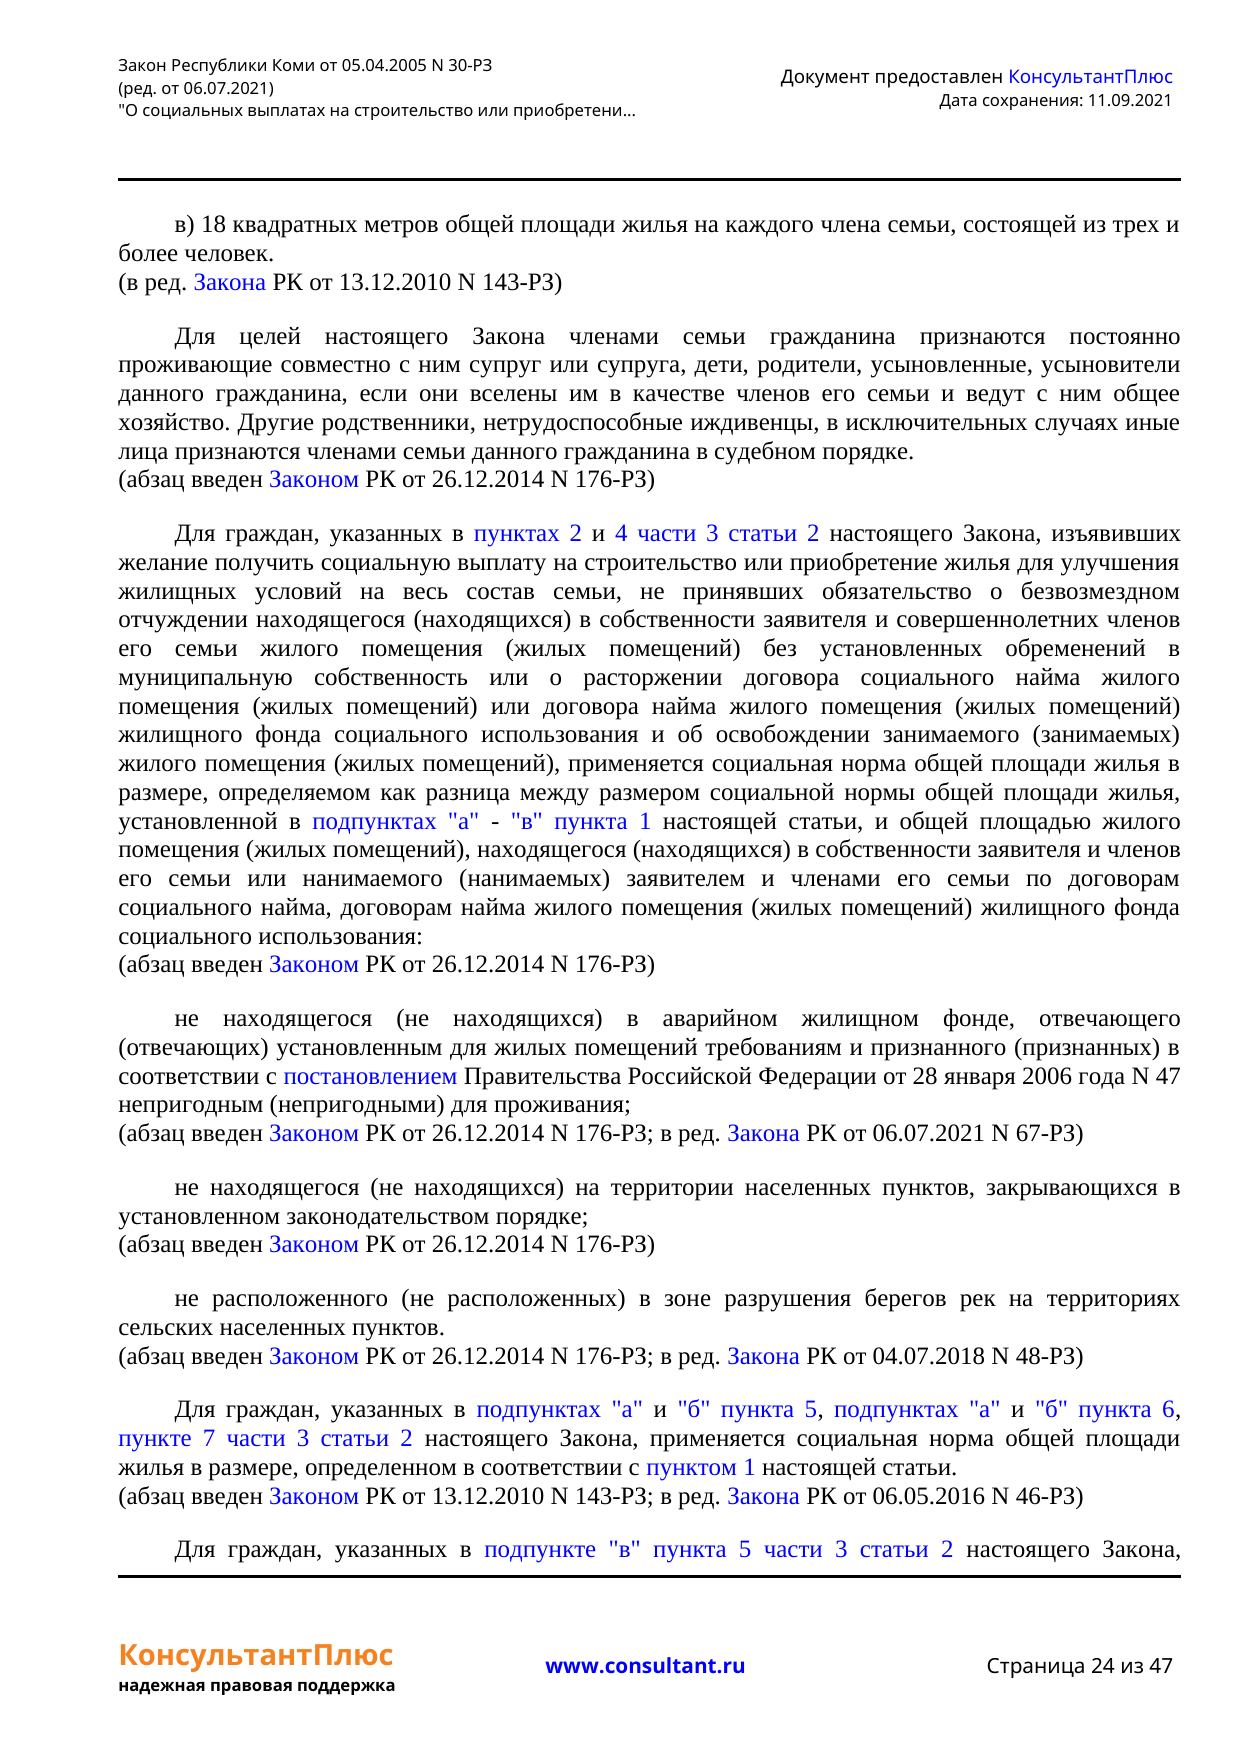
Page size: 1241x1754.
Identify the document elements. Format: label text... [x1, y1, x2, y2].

text (абзац введен Законом РК от 13.12.2010 N 143-РЗ; в ред. Закона РК от 06.05.2016 N 46-РЗ) [118, 1481, 1181, 1509]
text (в ред. Закона РК от 13.12.2010 N 143-РЗ) [118, 267, 1181, 296]
text Для целей настоящего Закона членами семьи гражданина признаются постоянно проживающие совместно с ним супруг или супруга, дети, родители, усыновленные, усыновители данного гражданина, если они вселены им в качестве членов его семьи и ведут с ним общее хозяйство. Другие родственники, нетрудоспособные иждивенцы, в исключительных случаях иные лица признаются членами семьи данного гражданина в судебном порядке. [118, 321, 1181, 464]
text (абзац введен Законом РК от 26.12.2014 N 176-РЗ) [118, 1229, 1181, 1258]
text не находящегося (не находящихся) на территории населенных пунктов, закрывающихся в установленном законодательством порядке; [118, 1172, 1181, 1229]
text (абзац введен Законом РК от 26.12.2014 N 176-РЗ) [118, 464, 1181, 493]
text в) 18 квадратных метров общей площади жилья на каждого члена семьи, состоящей из трех и более человек. [118, 209, 1181, 267]
text (абзац введен Законом РК от 26.12.2014 N 176-РЗ; в ред. Закона РК от 06.07.2021 N 67-РЗ) [118, 1118, 1181, 1147]
text Для граждан, указанных в пунктах 2 и 4 части 3 статьи 2 настоящего Закона, изъявивших желание получить социальную выплату на строительство или приобретение жилья для улучшения жилищных условий на весь состав семьи, не принявших обязательство о безвозмездном отчуждении находящегося (находящихся) в собственности заявителя и совершеннолетних членов его семьи жилого помещения (жилых помещений) без установленных обременений в муниципальную собственность или о расторжении договора социального найма жилого помещения (жилых помещений) или договора найма жилого помещения (жилых помещений) жилищного фонда социального использования и об освобождении занимаемого (занимаемых) жилого помещения (жилых помещений), применяется социальная норма общей площади жилья в размере, определяемом как разница между размером социальной нормы общей площади жилья, установленной в подпунктах "а" - "в" пункта 1 настоящей статьи, и общей площадью жилого помещения (жилых помещений), находящегося (находящихся) в собственности заявителя и членов его семьи или нанимаемого (нанимаемых) заявителем и членами его семьи по договорам социального найма, договорам найма жилого помещения (жилых помещений) жилищного фонда социального использования: [118, 518, 1181, 949]
text Для граждан, указанных в подпунктах "а" и "б" пункта 5, подпунктах "а" и "б" пункта 6, пункте 7 части 3 статьи 2 настоящего Закона, применяется социальная норма общей площади жилья в размере, определенном в соответствии с пунктом 1 настоящей статьи. [118, 1394, 1181, 1481]
text не находящегося (не находящихся) в аварийном жилищном фонде, отвечающего (отвечающих) установленным для жилых помещений требованиям и признанного (признанных) в соответствии с постановлением Правительства Российской Федерации от 28 января 2006 года N 47 непригодным (непригодными) для проживания; [118, 1003, 1181, 1118]
text (абзац введен Законом РК от 26.12.2014 N 176-РЗ) [118, 949, 1181, 978]
text (абзац введен Законом РК от 26.12.2014 N 176-РЗ; в ред. Закона РК от 04.07.2018 N 48-РЗ) [118, 1341, 1181, 1369]
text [118, 1534, 1181, 1563]
text не расположенного (не расположенных) в зоне разрушения берегов рек на территориях сельских населенных пунктов. [118, 1283, 1181, 1341]
